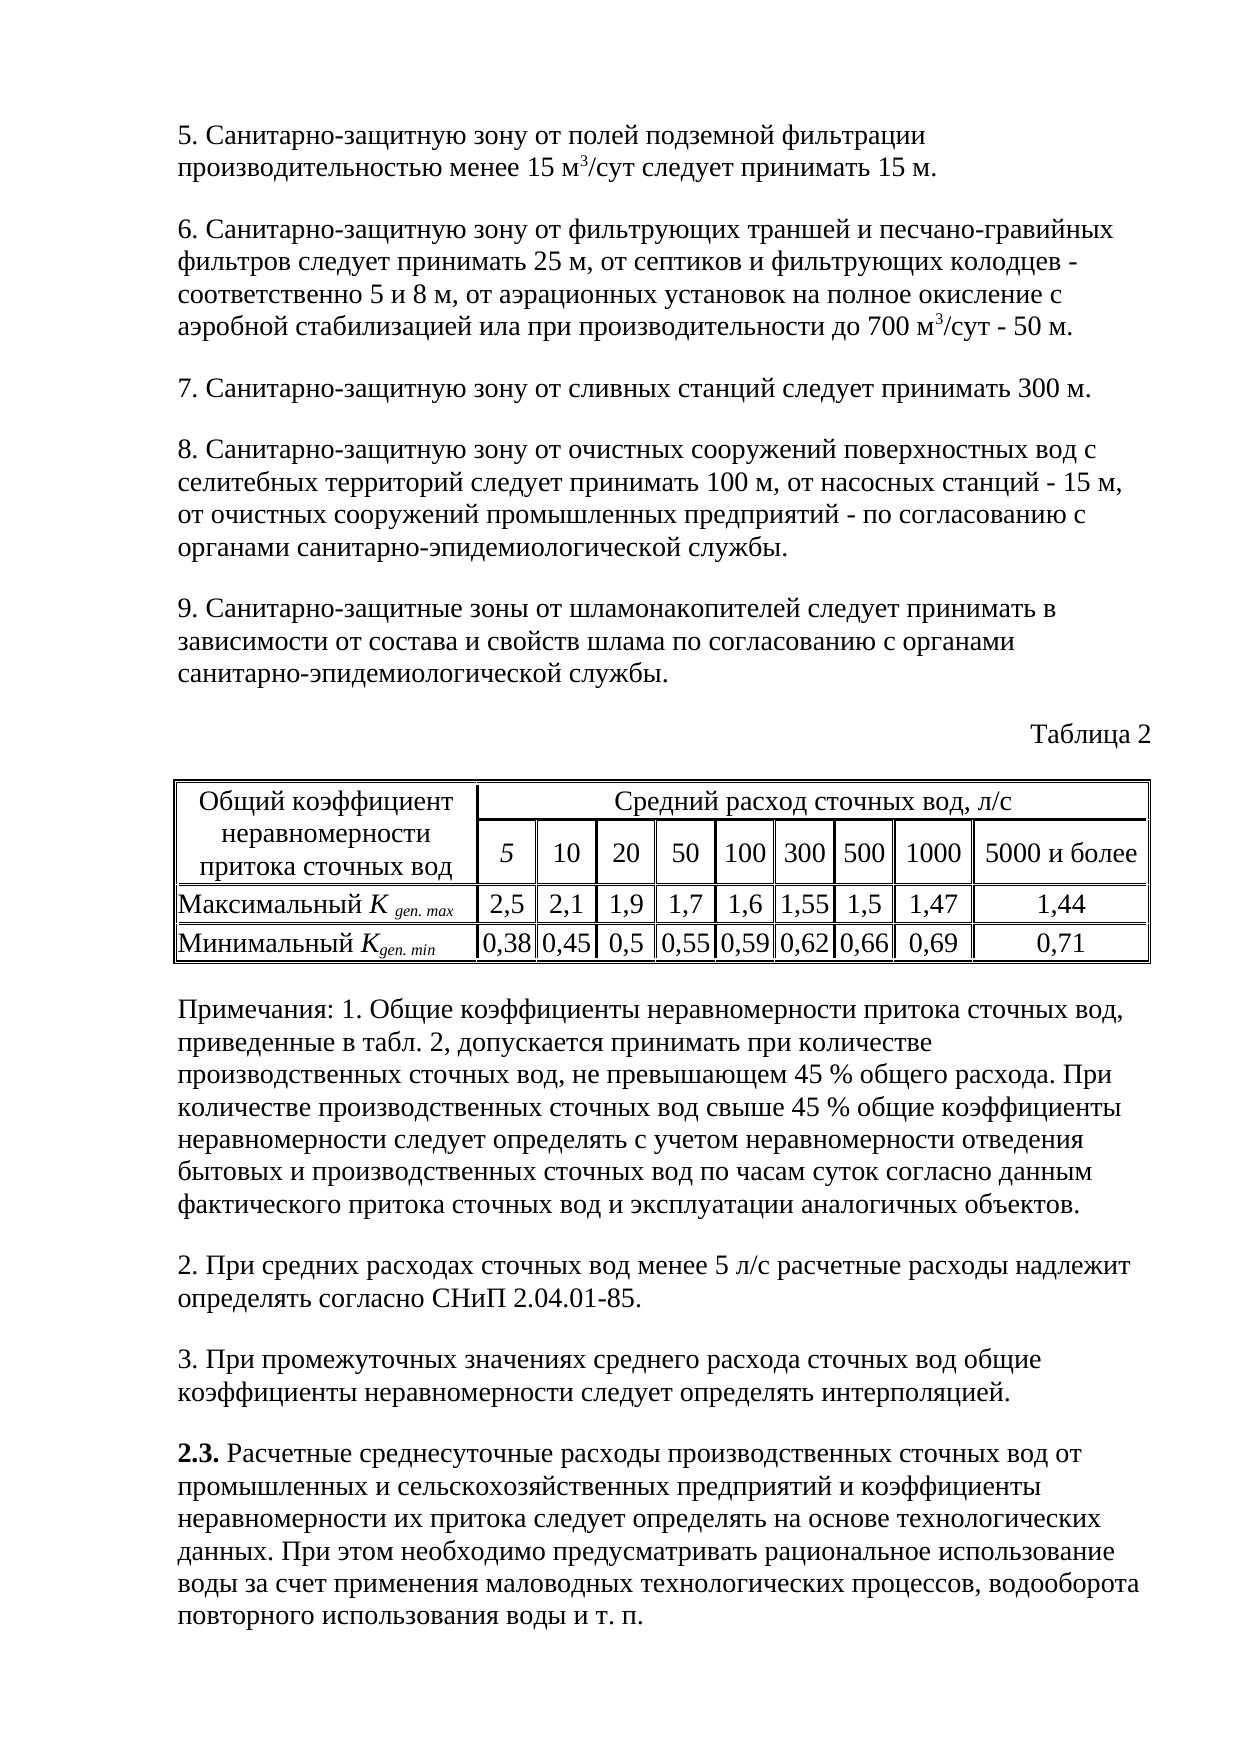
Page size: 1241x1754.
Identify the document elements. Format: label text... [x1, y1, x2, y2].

text 6. Санитарно-защитную зону от фильтрующих траншей и песчано-гравийных фильтров следует принимать 25 м, от септиков и фильтрующих колодцев - соответственно 5 и 8 м, от аэрационных установок на полное окисление с аэробной стабилизацией ила при производительности до 700 м3/сут - 50 м. [177, 212, 1152, 342]
table_cell 20 [598, 821, 654, 883]
table_cell Максимальный К gen. max [175, 883, 477, 921]
text 2.3. Расчетные среднесуточные расходы производственных сточных вод от промышленных и сельскохозяйственных предприятий и коэффициенты неравномерности их притока следует определять на основе технологических данных. При этом необходимо предусматривать рациональное использование воды за счет применения маловодных технологических процессов, водооборота повторного использования воды и т. п. [177, 1436, 1152, 1631]
table_cell 1000 [896, 821, 971, 883]
text Таблица 2 [177, 717, 1152, 750]
table_cell 1,9 [598, 886, 654, 921]
table_header Общий коэффициент неравномерности притока сточных вод [177, 781, 477, 883]
table_cell 5 [479, 821, 535, 883]
table_cell 0,62 [775, 925, 834, 960]
table_cell 300 [776, 821, 833, 883]
text 7. Санитарно-защитную зону от сливных станций следует принимать 300 м. [177, 371, 1152, 403]
text 2. При средних расходах сточных вод менее 5 л/с расчетные расходы надлежит определять согласно СНиП 2.04.01-85. [177, 1248, 1152, 1313]
table_cell 1,6 [717, 886, 773, 921]
table_cell 0,5 [596, 925, 656, 960]
table_cell 500 [836, 821, 892, 883]
text Примечания: 1. Общие коэффициенты неравномерности притока сточных вод, приведенные в табл. 2, допускается принимать при количестве производственных сточных вод, не превышающем 45 % общего расхода. При количестве производственных сточных вод свыше 45 % общие коэффициенты неравномерности следует определять с учетом неравномерности отведения бытовых и производственных сточных вод по часам суток согласно данным фактического притока сточных вод и эксплуатации аналогичных объектов. [177, 992, 1152, 1219]
table_cell 2,1 [538, 886, 595, 921]
table_cell 0,45 [537, 925, 596, 960]
table_cell 0,66 [834, 921, 894, 960]
table_header Средний расход сточных вод, л/с [477, 783, 1148, 818]
table_cell 2,5 [479, 886, 535, 921]
table_cell 100 [717, 821, 773, 883]
text 9. Санитарно-защитные зоны от шламонакопителей следует принимать в зависимости от состава и свойств шлама по согласованию с органами санитарно-эпидемиологической службы. [177, 591, 1152, 688]
text 3. При промежуточных значениях среднего расхода сточных вод общие коэффициенты неравномерности следует определять интерполяцией. [177, 1342, 1152, 1407]
table_cell 0,38 [477, 925, 537, 960]
table_cell 10 [538, 821, 595, 883]
table_cell 1,5 [836, 886, 892, 921]
table_cell 0,71 [973, 921, 1148, 960]
table_cell 50 [657, 821, 714, 883]
table_cell 1,44 [973, 883, 1149, 921]
text 8. Санитарно-защитную зону от очистных сооружений поверхностных вод с селитебных территорий следует принимать 100 м, от насосных станций - 15 м, от очистных сооружений промышленных предприятий - по согласованию с органами санитарно-эпидемиологической службы. [177, 432, 1152, 562]
table_cell 1,7 [657, 886, 714, 921]
table_cell 0,59 [715, 925, 775, 960]
text 5. Санитарно-защитную зону от полей подземной фильтрации производительностью менее 15 м3/сут следует принимать 15 м. [177, 118, 1152, 183]
table_cell 0,55 [656, 925, 715, 960]
table_cell 5000 и более [975, 818, 1149, 883]
table_cell 1,55 [776, 886, 833, 921]
table_cell 0,69 [894, 921, 973, 960]
table_cell 1,47 [896, 886, 971, 921]
table_cell Минимальный Kgen. min [177, 921, 477, 960]
